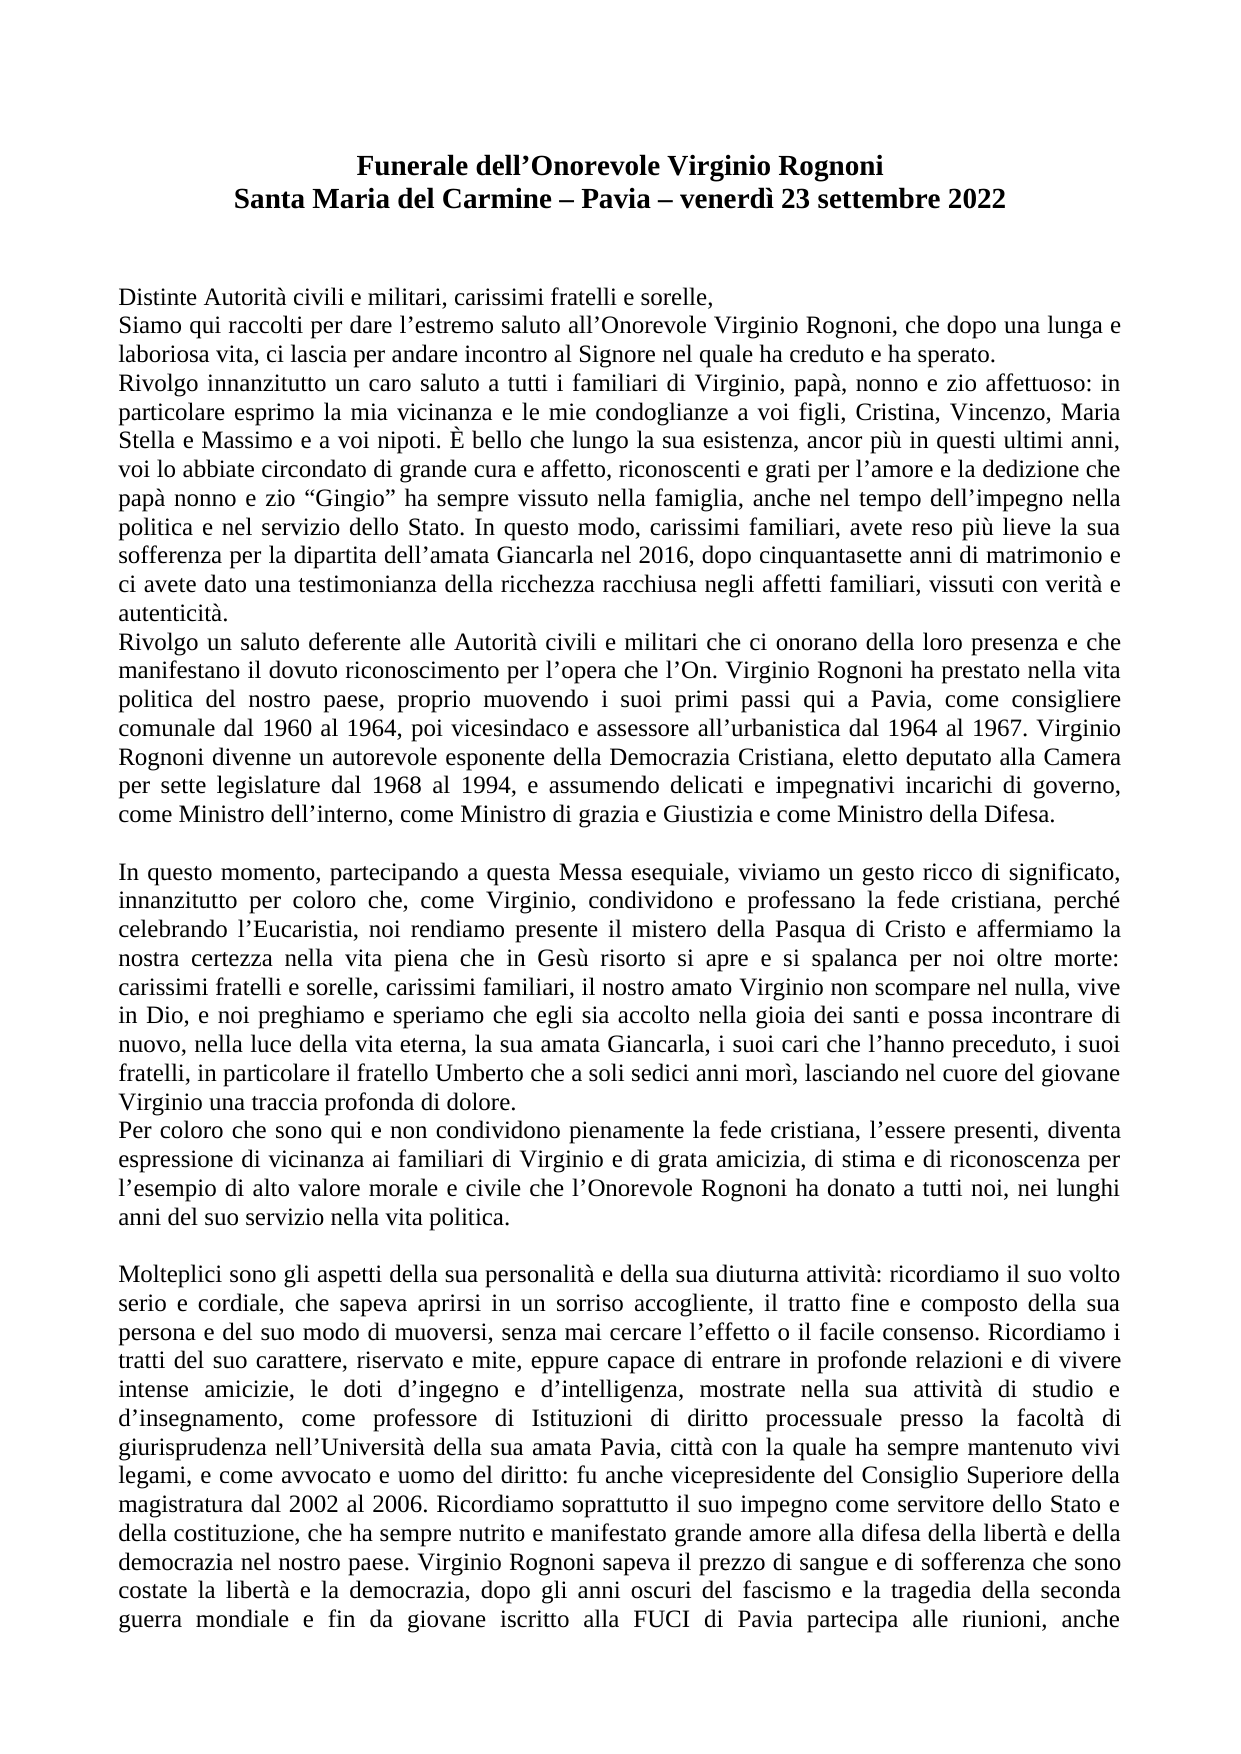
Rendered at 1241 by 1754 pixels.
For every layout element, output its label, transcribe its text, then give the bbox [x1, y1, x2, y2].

text In questo momento, partecipando a questa Messa esequiale, viviamo un gesto ricco di significato, innanzitutto per coloro che, come Virginio, condividono e professano la fede cristiana, perché celebrando l’Eucaristia, noi rendiamo presente il mistero della Pasqua di Cristo e affermiamo la nostra certezza nella vita piena che in Gesù risorto si apre e si spalanca per noi oltre morte: carissimi fratelli e sorelle, carissimi familiari, il nostro amato Virginio non scompare nel nulla, vive in Dio, e noi preghiamo e speriamo che egli sia accolto nella gioia dei santi e possa incontrare di nuovo, nella luce della vita eterna, la sua amata Giancarla, i suoi cari che l’hanno preceduto, i suoi fratelli, in particolare il fratello Umberto che a soli sedici anni morì, lasciando nel cuore del giovane Virginio una traccia profonda di dolore. [118, 857, 1122, 1116]
text Santa Maria del Carmine – Pavia – venerdì 23 settembre 2022 [118, 181, 1122, 215]
text Rivolgo un saluto deferente alle Autorità civili e militari che ci onorano della loro presenza e che manifestano il dovuto riconoscimento per l’opera che l’On. Virginio Rognoni ha prestato nella vita politica del nostro paese, proprio muovendo i suoi primi passi qui a Pavia, come consigliere comunale dal 1960 al 1964, poi vicesindaco e assessore all’urbanistica dal 1964 al 1967. Virginio Rognoni divenne un autorevole esponente della Democrazia Cristiana, eletto deputato alla Camera per sette legislature dal 1968 al 1994, e assumendo delicati e impegnativi incarichi di governo, come Ministro dell’interno, come Ministro di grazia e Giustizia e come Ministro della Difesa. [118, 627, 1122, 828]
text Funerale dell’Onorevole Virginio Rognoni [118, 148, 1122, 181]
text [118, 1259, 1122, 1633]
text Rivolgo innanzitutto un caro saluto a tutti i familiari di Virginio, papà, nonno e zio affettuoso: in particolare esprimo la mia vicinanza e le mie condoglianze a voi figli, Cristina, Vincenzo, Maria Stella e Massimo e a voi nipoti. È bello che lungo la sua esistenza, ancor più in questi ultimi anni, voi lo abbiate circondato di grande cura e affetto, riconoscenti e grati per l’amore e la dedizione che papà nonno e zio “Gingio” ha sempre vissuto nella famiglia, anche nel tempo dell’impegno nella politica e nel servizio dello Stato. In questo modo, carissimi familiari, avete reso più lieve la sua sofferenza per la dipartita dell’amata Giancarla nel 2016, dopo cinquantasette anni di matrimonio e ci avete dato una testimonianza della ricchezza racchiusa negli affetti familiari, vissuti con verità e autenticità. [118, 368, 1122, 627]
text Per coloro che sono qui e non condividono pienamente la fede cristiana, l’essere presenti, diventa espressione di vicinanza ai familiari di Virginio e di grata amicizia, di stima e di riconoscenza per l’esempio di alto valore morale e civile che l’Onorevole Rognoni ha donato a tutti noi, nei lunghi anni del suo servizio nella vita politica. [118, 1116, 1122, 1231]
text Siamo qui raccolti per dare l’estremo saluto all’Onorevole Virginio Rognoni, che dopo una lunga e laboriosa vita, ci lascia per andare incontro al Signore nel quale ha creduto e ha sperato. [118, 311, 1122, 368]
text Distinte Autorità civili e militari, carissimi fratelli e sorelle, [118, 282, 1122, 311]
